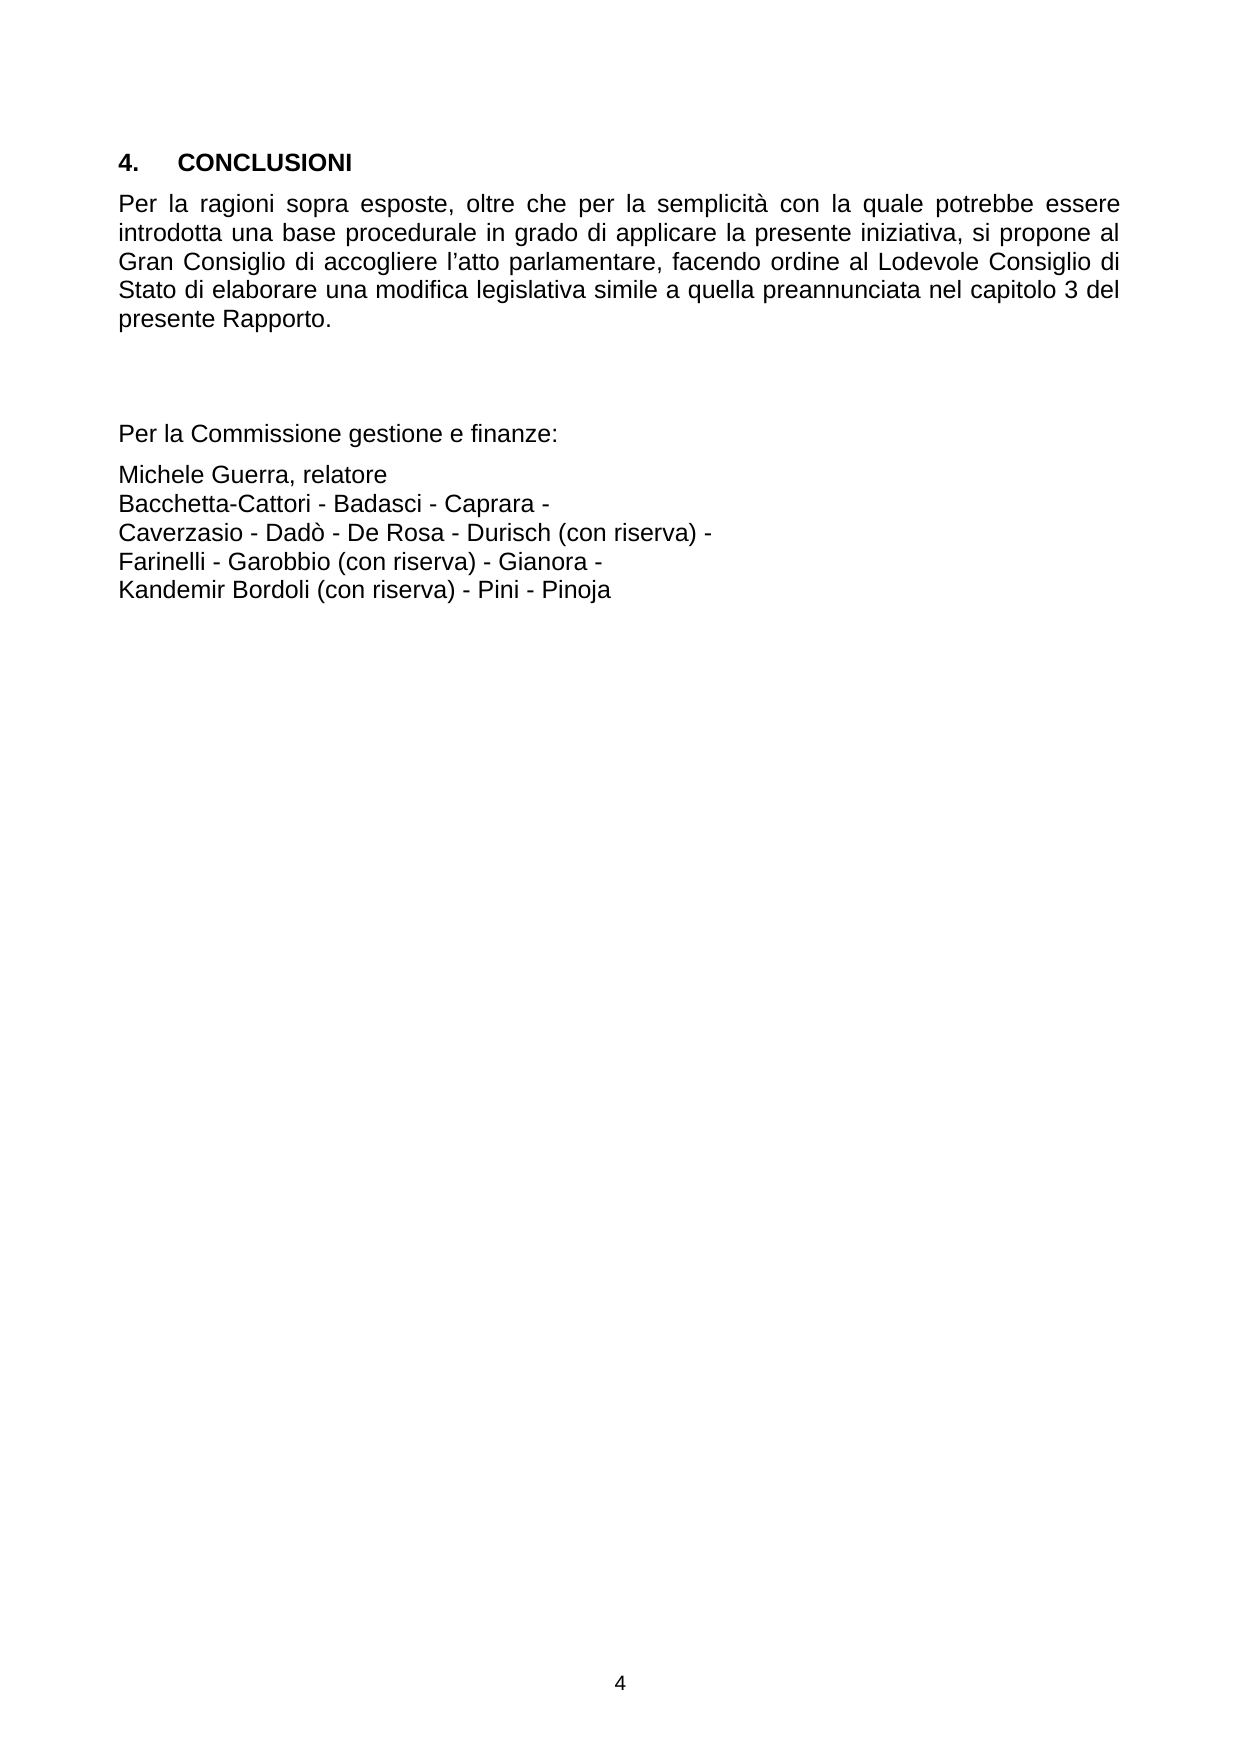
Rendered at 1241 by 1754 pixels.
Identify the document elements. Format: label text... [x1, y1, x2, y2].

text Farinelli - Garobbio (con riserva) - Gianora - [118, 546, 1122, 575]
text Kandemir Bordoli (con riserva) - Pini - Pinoja [118, 575, 1122, 604]
text Per gestione e finanze: [118, 419, 1122, 448]
text Per la ragioni sopra esposte, oltre che per la semplicità con la quale potrebbe essere introdotta una base procedurale in grado di applicare la presente iniziativa, si propone al Gran Consiglio di accogliere l’atto parlamentare, facendo ordine al Lodevole Consiglio di Stato di elaborare una modifica legislativa simile a quella preannunciata nel capitolo 3 del presente Rapporto. [118, 189, 1122, 333]
subtitle Conclusioni [118, 148, 1122, 176]
text Caverzasio - Dadò - De Rosa - Durisch (con riserva) - [118, 518, 1122, 546]
text Michele Guerra, relatore [118, 460, 1122, 489]
text Bacchetta-Cattori - Badasci - Caprara - [118, 489, 1122, 518]
